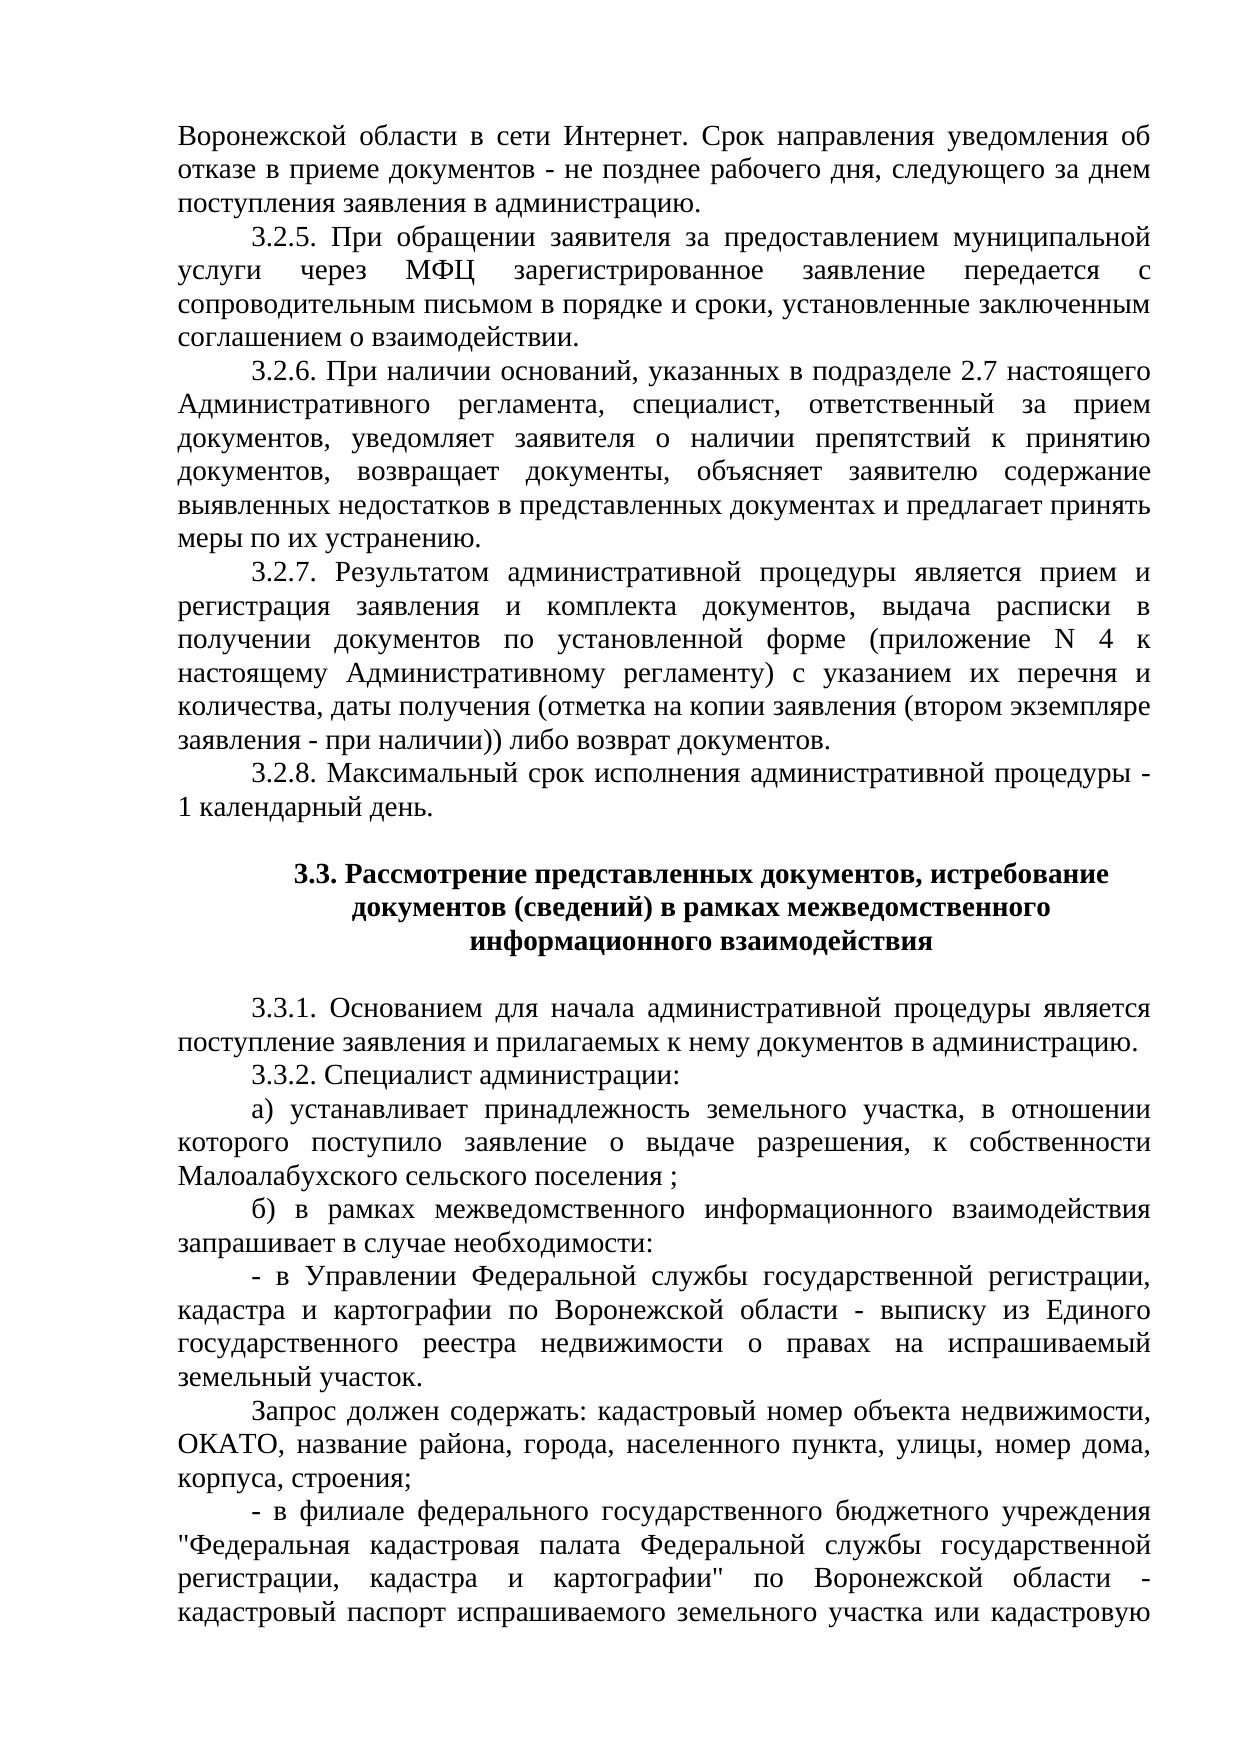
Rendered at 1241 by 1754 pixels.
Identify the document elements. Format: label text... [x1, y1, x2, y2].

text Запрос должен содержать: кадастровый номер объекта недвижимости, ОКАТО, название района, города, населенного пункта, улицы, номер дома, корпуса, строения; [177, 1393, 1152, 1493]
text 3.2.8. Максимальный срок исполнения административной процедуры - 1 календарный день. [177, 755, 1152, 822]
text б) в рамках межведомственного информационного взаимодействия запрашивает в случае необходимости: [177, 1191, 1152, 1258]
text 3.2.5. При обращении заявителя за предоставлением муниципальной услуги через МФЦ зарегистрированное заявление передается с сопроводительным письмом в порядке и сроки, установленные заключенным соглашением о взаимодействии. [177, 219, 1152, 353]
text 3.2.7. Результатом административной процедуры является прием и регистрация заявления и комплекта документов, выдача расписки в получении документов по установленной форме (приложение N 4 к настоящему Административному регламенту) с указанием их перечня и количества, даты получения (отметка на копии заявления (втором экземпляре заявления - при наличии)) либо возврат документов. [177, 554, 1152, 755]
text 3.3.1. Основанием для начала административной процедуры является поступление заявления и прилагаемых к нему документов в администрацию. [177, 990, 1152, 1057]
text 3.3. Рассмотрение представленных документов, истребование [177, 856, 1152, 889]
text - в Управлении Федеральной службы государственной регистрации, кадастра и картографии по Воронежской области - выписку из Единого государственного реестра недвижимости о правах на испрашиваемый земельный участок. [177, 1258, 1152, 1393]
text документов (сведений) в рамках межведомственного [177, 889, 1152, 923]
text 3.2.6. При наличии оснований, указанных в подразделе 2.7 настоящего Административного регламента, специалист, ответственный за прием документов, уведомляет заявителя о наличии препятствий к принятию документов, возвращает документы, объясняет заявителю содержание выявленных недостатков в представленных документах и предлагает принять меры по их устранению. [177, 353, 1152, 554]
text информационного взаимодействия [177, 923, 1152, 957]
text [177, 1493, 1152, 1627]
text а) устанавливает принадлежность земельного участка, в отношении которого поступило заявление о выдаче разрешения, к собственности Малоалабухского сельского поселения ; [177, 1091, 1152, 1191]
text 3.3.2. Специалист администрации: [177, 1057, 1152, 1091]
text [177, 118, 1152, 219]
